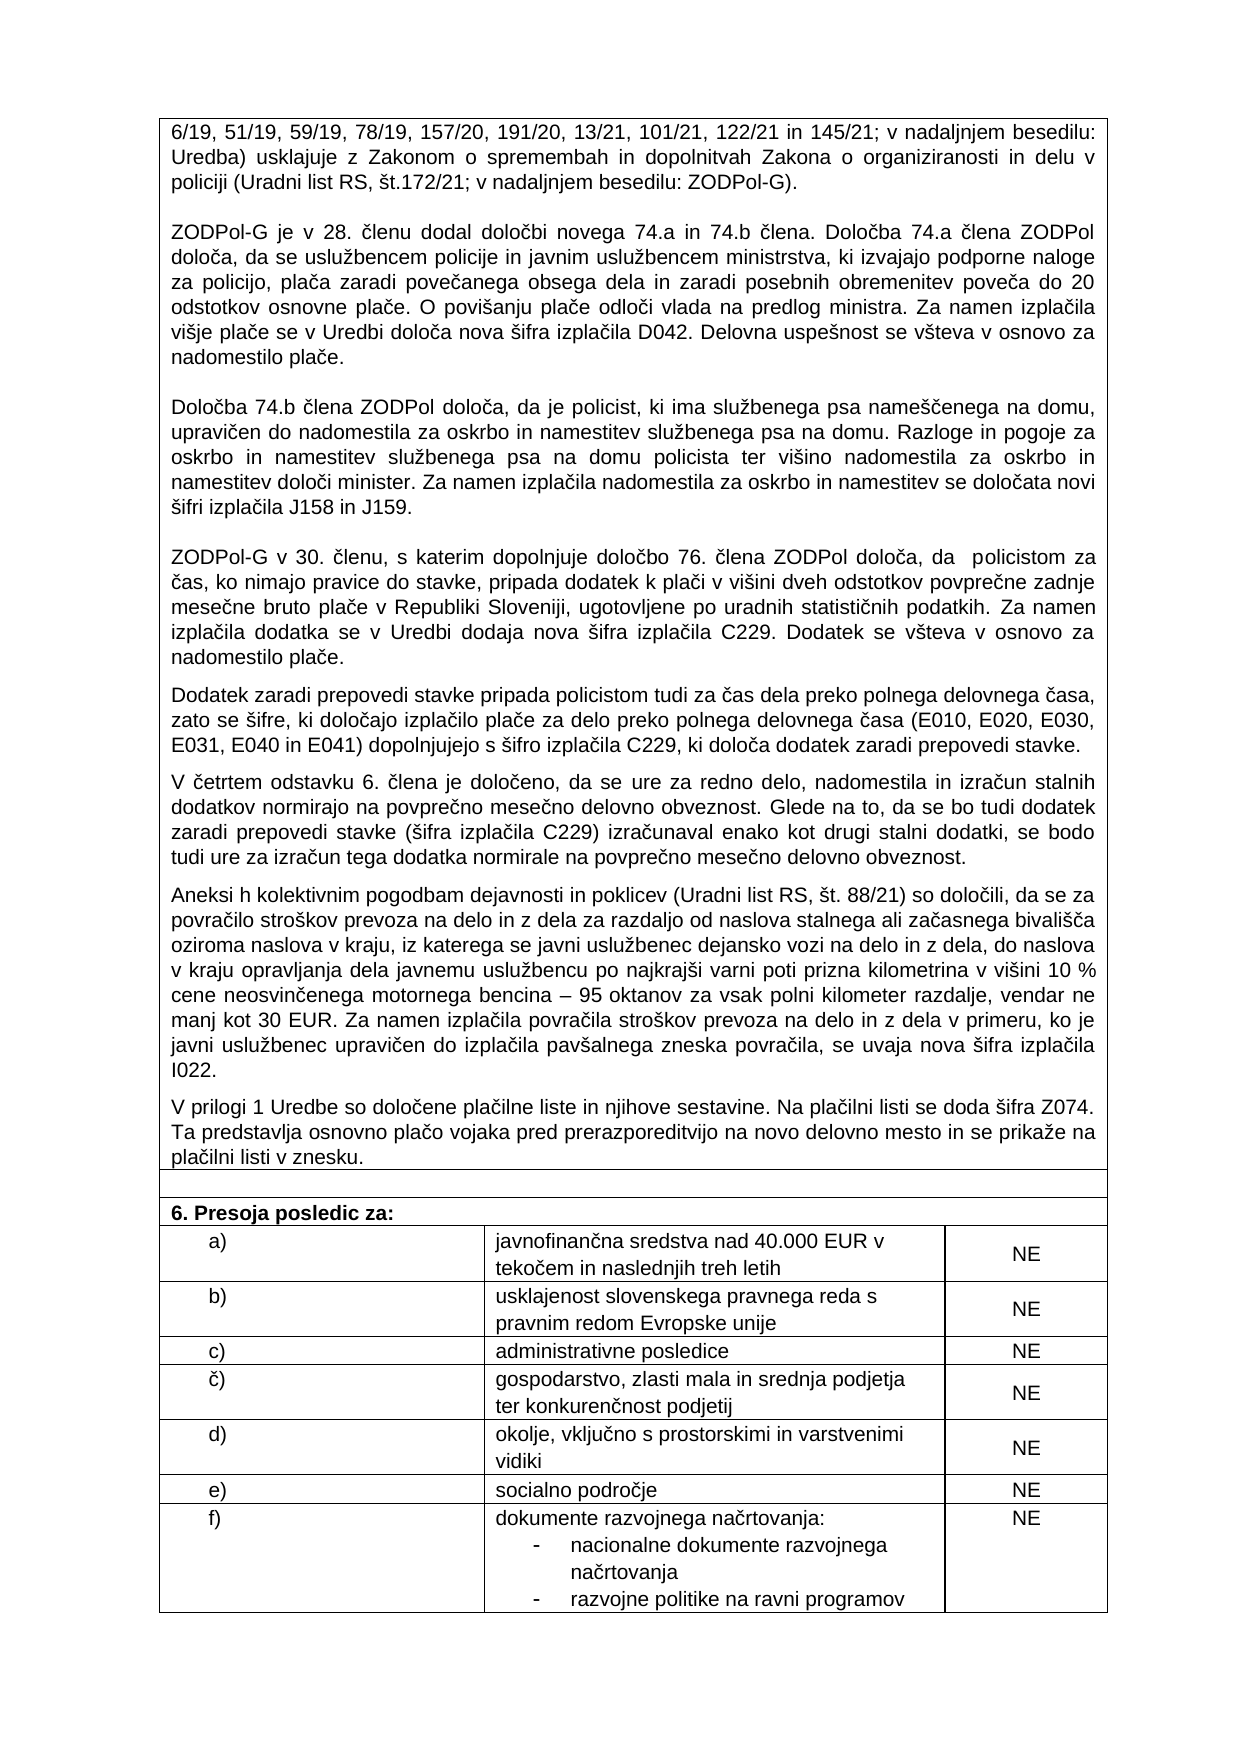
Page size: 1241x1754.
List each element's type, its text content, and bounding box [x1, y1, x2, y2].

table_cell b) [160, 1282, 484, 1336]
table_cell NE [946, 1504, 1107, 1612]
table_cell NE [946, 1282, 1107, 1336]
table_cell NE [946, 1420, 1107, 1474]
table_cell e) [160, 1475, 484, 1502]
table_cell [485, 1504, 944, 1612]
table_cell NE [946, 1337, 1107, 1364]
table_cell NE [946, 1475, 1107, 1502]
table_cell usklajenost slovenskega pravnega reda s pravnim redom Evropske unije [485, 1282, 944, 1336]
table_cell NE [946, 1365, 1107, 1419]
table_cell a) [160, 1226, 484, 1281]
table_cell 6. Presoja posledic za: [160, 1198, 1107, 1225]
table_cell javnofinančna sredstva nad 40.000 EUR v tekočem in naslednjih treh letih [485, 1226, 944, 1281]
table_cell č) [160, 1365, 484, 1419]
table_cell d) [160, 1420, 484, 1474]
table_cell gospodarstvo, zlasti mala in srednja podjetja ter konkurenčnost podjetij [485, 1365, 944, 1419]
table_cell f) [160, 1504, 484, 1612]
table_cell NE [946, 1226, 1107, 1281]
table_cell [160, 119, 1107, 1169]
table_cell administrativne posledice [485, 1337, 944, 1364]
table_cell okolje, vključno s prostorskimi in varstvenimi vidiki [485, 1420, 944, 1474]
table_cell [160, 1170, 1107, 1197]
table_cell socialno področje [485, 1475, 944, 1502]
table_cell c) [160, 1337, 484, 1364]
